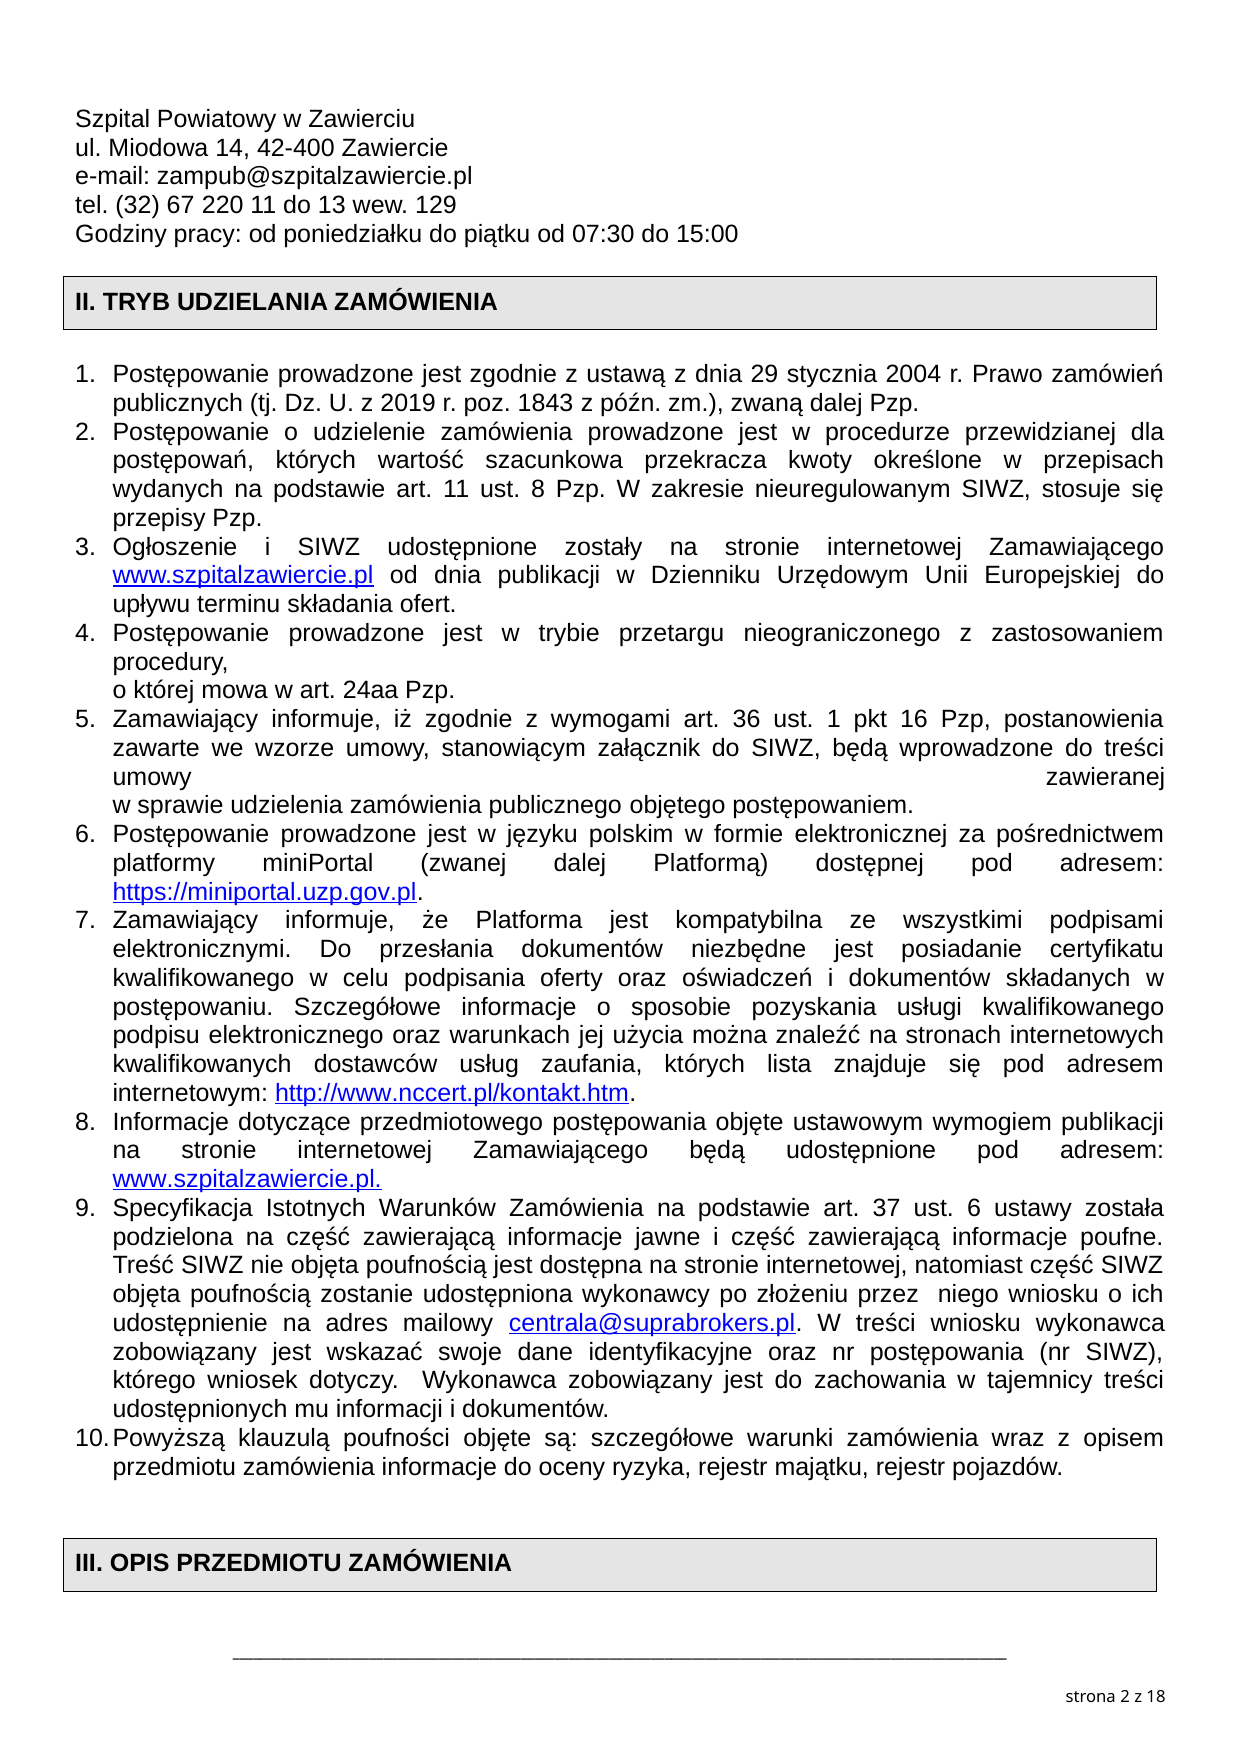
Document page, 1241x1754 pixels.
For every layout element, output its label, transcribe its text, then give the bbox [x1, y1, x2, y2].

list Zamawiający informuje, iż zgodnie z wymogami art. 36 ust. 1 pkt 16 Pzp, postanowienia zawarte we wzorze umowy, stanowiącym załącznik do SIWZ, będą wprowadzone do treści umowy zawieranej w sprawie udzielenia zamówienia publicznego objętego postępowaniem. [75, 704, 1165, 819]
list Postępowanie prowadzone jest w języku polskim w formie elektronicznej za pośrednictwem platformy miniPortal (zwanej dalej Platformą) dostępnej pod adresem: https://miniportal.uzp.gov.pl. [75, 819, 1165, 905]
table_header III. OPIS PRZEDMIOTU ZAMÓWIENIA [64, 1539, 1156, 1591]
list Postępowanie o udzielenie zamówienia prowadzone jest w procedurze przewidzianej dla postępowań, których wartość szacunkowa przekracza kwoty określone w przepisach wydanych na podstawie art. 11 ust. 8 Pzp. W zakresie nieuregulowanym SIWZ, stosuje się przepisy Pzp. [75, 417, 1165, 532]
list Postępowanie prowadzone jest w trybie przetargu nieograniczonego z zastosowaniem procedury, o której mowa w art. 24aa Pzp. [75, 618, 1165, 704]
list Zamawiający informuje, że Platforma jest kompatybilna ze wszystkimi podpisami elektronicznymi. Do przesłania dokumentów niezbędne jest posiadanie certyfikatu kwalifikowanego w celu podpisania oferty oraz oświadczeń i dokumentów składanych w postępowaniu. Szczegółowe informacje o sposobie pozyskania usługi kwalifikowanego podpisu elektronicznego oraz warunkach jej użycia można znaleźć na stronach internetowych kwalifikowanych dostawców usług zaufania, których lista znajduje się pod adresem internetowym: http://www.nccert.pl/kontakt.htm. [75, 905, 1165, 1107]
list Powyższą klauzulą poufności objęte są: szczegółowe warunki zamówienia wraz z opisem przedmiotu zamówienia informacje do oceny ryzyka, rejestr majątku, rejestr pojazdów. [75, 1423, 1165, 1480]
list Specyfikacja Istotnych Warunków Zamówienia na podstawie art. 37 ust. 6 ustawy została podzielona na część zawierającą informacje jawne i część zawierającą informacje poufne. Treść SIWZ nie objęta poufnością jest dostępna na stronie internetowej, natomiast część SIWZ objęta poufnością zostanie udostępniona wykonawcy po złożeniu przez niego wniosku o ich udostępnienie na adres mailowy centrala@suprabrokers.pl. W treści wniosku wykonawca zobowiązany jest wskazać swoje dane identyfikacyjne oraz nr postępowania (nr SIWZ), którego wniosek dotyczy. Wykonawca zobowiązany jest do zachowania w tajemnicy treści udostępnionych mu informacji i dokumentów. [75, 1193, 1165, 1423]
text e-mail: zampub@szpitalzawiercie.pl [75, 161, 1165, 190]
text ul. Miodowa 14, 42-400 Zawiercie [75, 132, 1165, 161]
list Ogłoszenie i SIWZ udostępnione zostały na stronie internetowej Zamawiającego www.szpitalzawiercie.pl od dnia publikacji w Dzienniku Urzędowym Unii Europejskiej do upływu terminu składania ofert. [75, 532, 1165, 618]
text Godziny pracy: od poniedziałku do piątku od 07:30 do 15:00 [75, 219, 1165, 247]
text tel. (32) 67 220 11 do 13 wew. 129 [75, 190, 1165, 219]
list Informacje dotyczące przedmiotowego postępowania objęte ustawowym wymogiem publikacji na stronie internetowej Zamawiającego będą udostępnione pod adresem: www.szpitalzawiercie.pl. [75, 1107, 1165, 1193]
list Postępowanie prowadzone jest zgodnie z ustawą z dnia 29 stycznia 2004 r. Prawo zamówień publicznych (tj. Dz. U. z 2019 r. poz. 1843 z późn. zm.), zwaną dalej Pzp. [75, 359, 1165, 417]
table_header II. TRYB UDZIELANIA ZAMÓWIENIA [64, 277, 1156, 329]
text Szpital Powiatowy w Zawierciu [75, 104, 1165, 132]
